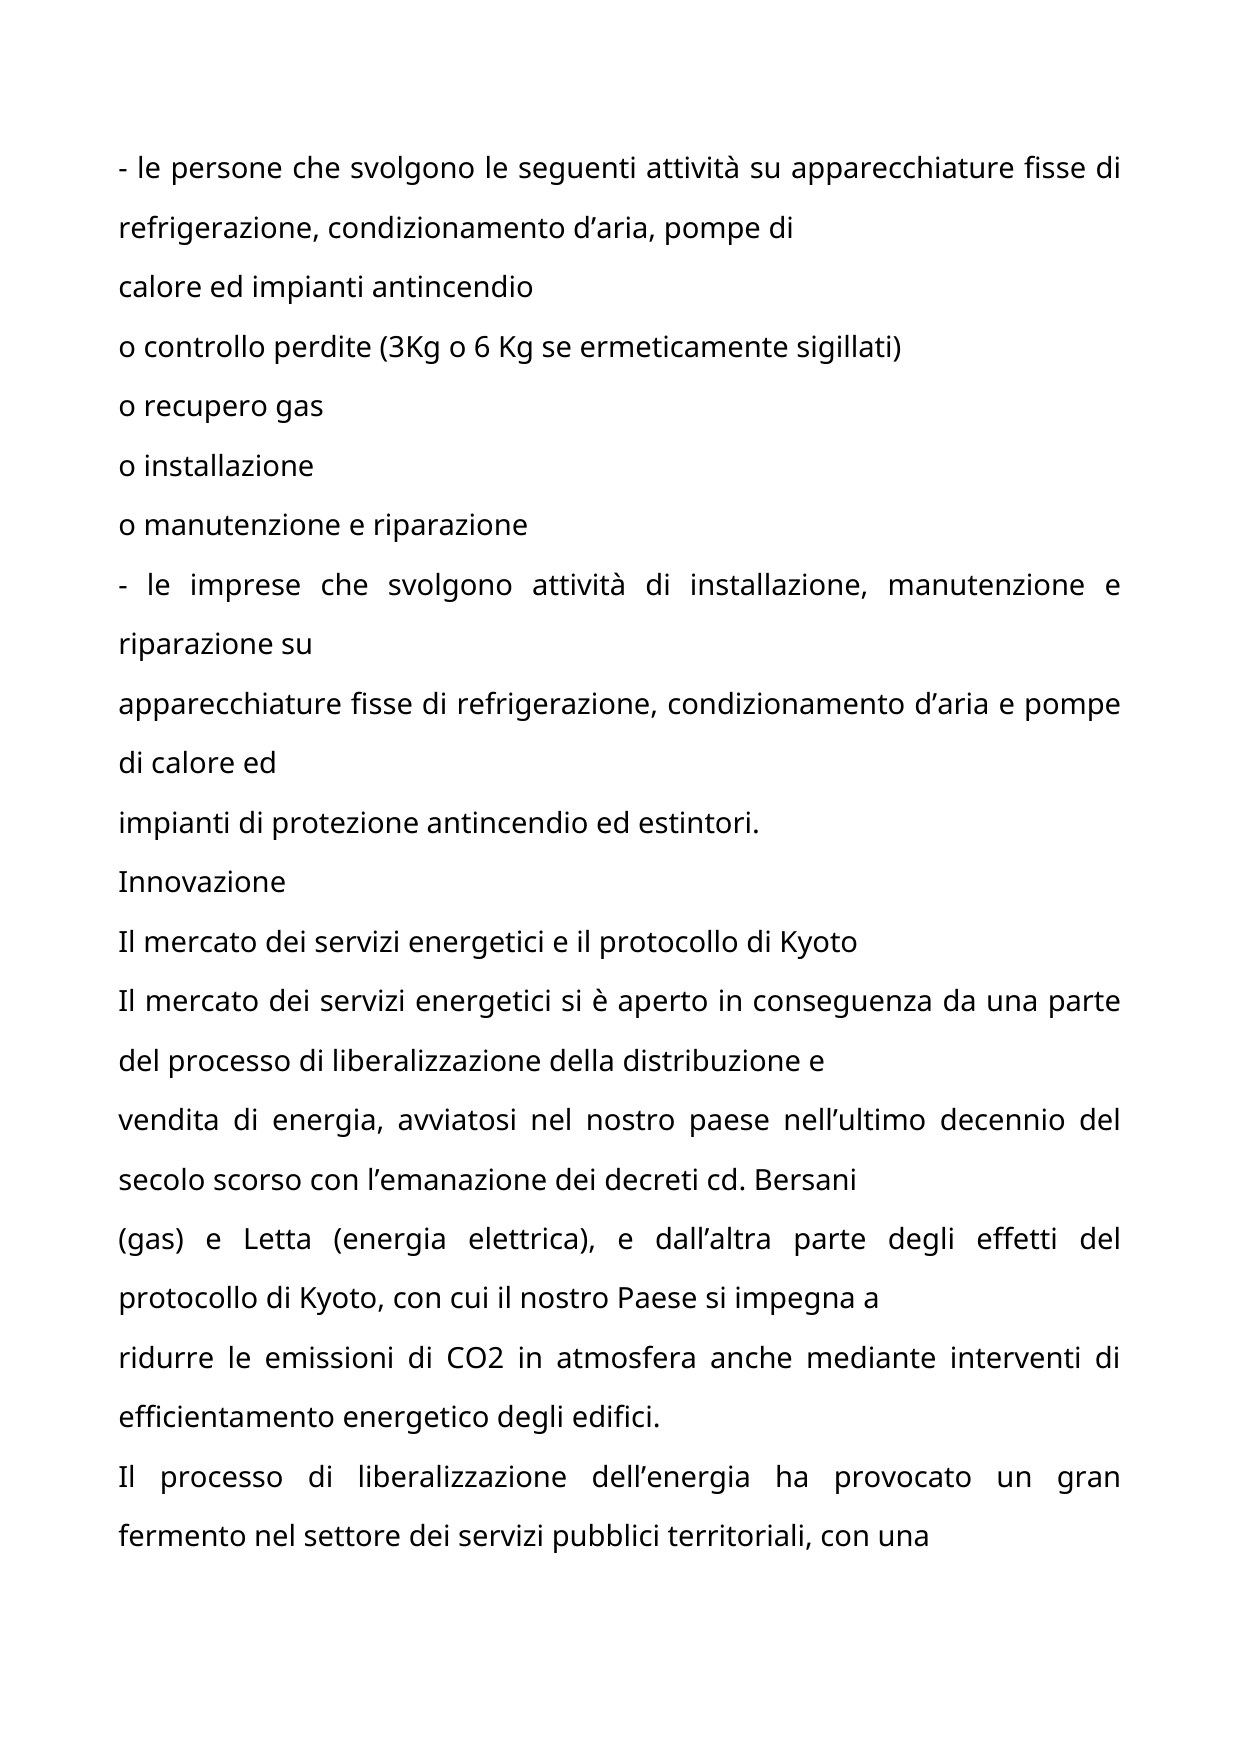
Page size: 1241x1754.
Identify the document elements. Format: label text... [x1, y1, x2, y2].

text Innovazione [118, 861, 1122, 901]
text o installazione [118, 445, 1122, 485]
text - le imprese che svolgono attività di installazione, manutenzione e riparazione su [118, 564, 1122, 663]
text - le persone che svolgono le seguenti attività su apparecchiature fisse di refrigerazione, condizionamento d’aria, pompe di [118, 148, 1122, 247]
text (gas) e Letta (energia elettrica), e dall’altra parte degli effetti del protocollo di Kyoto, con cui il nostro Paese si impegna a [118, 1218, 1122, 1317]
text impianti di protezione antincendio ed estintori. [118, 802, 1122, 842]
text Il processo di liberalizzazione dell’energia ha provocato un gran fermento nel settore dei servizi pubblici territoriali, con una [118, 1456, 1122, 1555]
text o recupero gas [118, 386, 1122, 425]
text Il mercato dei servizi energetici si è aperto in conseguenza da una parte del processo di liberalizzazione della distribuzione e [118, 980, 1122, 1079]
text vendita di energia, avviatosi nel nostro paese nell’ultimo decennio del secolo scorso con l’emanazione dei decreti cd. Bersani [118, 1099, 1122, 1198]
text o controllo perdite (3Kg o 6 Kg se ermeticamente sigillati) [118, 326, 1122, 366]
text calore ed impianti antincendio [118, 267, 1122, 306]
text ridurre le emissioni di CO2 in atmosfera anche mediante interventi di efficientamento energetico degli edifici. [118, 1337, 1122, 1436]
text apparecchiature fisse di refrigerazione, condizionamento d’aria e pompe di calore ed [118, 683, 1122, 782]
text o manutenzione e riparazione [118, 504, 1122, 544]
text Il mercato dei servizi energetici e il protocollo di Kyoto [118, 921, 1122, 961]
